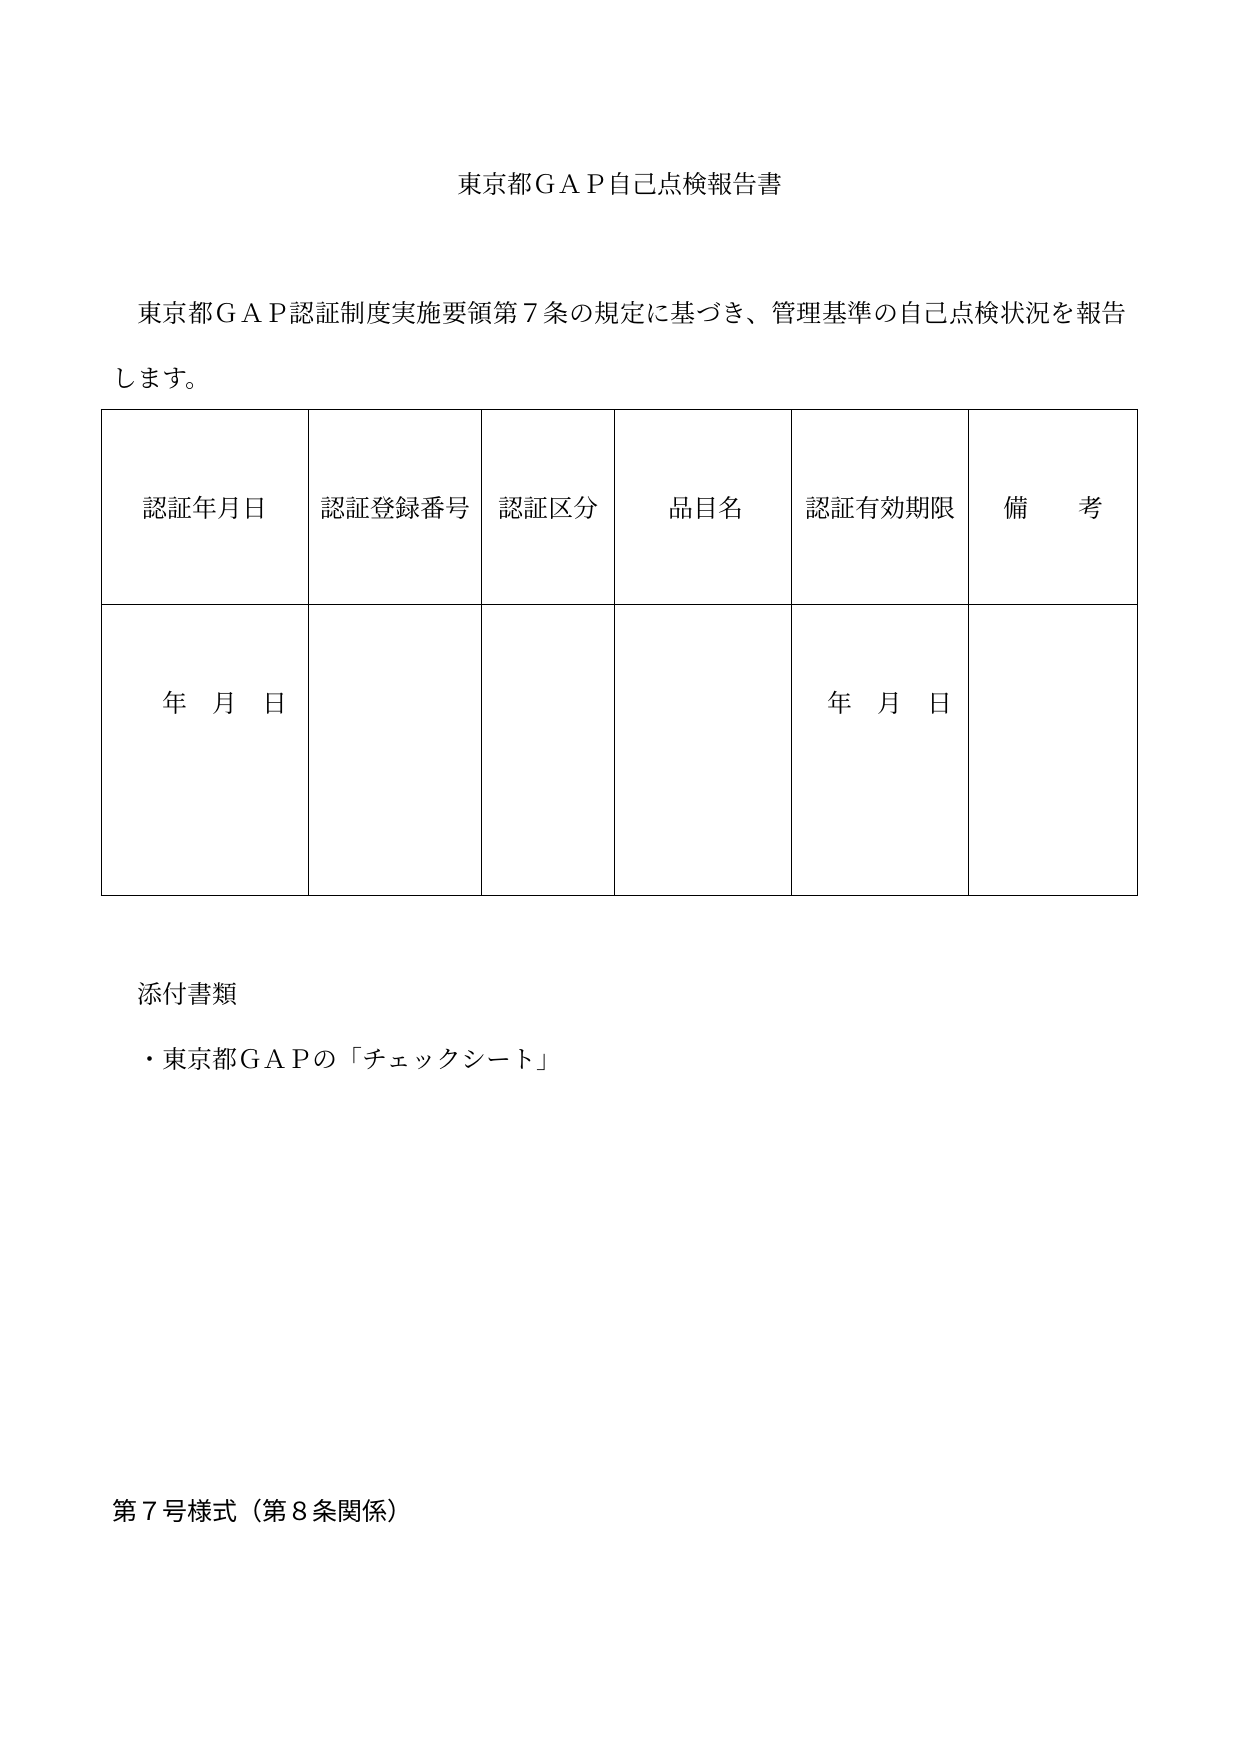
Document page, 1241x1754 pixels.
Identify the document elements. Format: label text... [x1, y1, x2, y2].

table_header 認証区分 [482, 410, 614, 603]
table_cell 年 月 日 [102, 605, 308, 895]
text 東京都ＧＡＰ自己点検報告書 [112, 150, 1128, 215]
table_header 品目名 [615, 410, 791, 603]
table_cell [969, 605, 1137, 895]
table_cell 年 月 日 [792, 605, 968, 895]
table_cell [615, 605, 791, 895]
table_header 認証有効期限 [792, 410, 968, 603]
text 第７号様式（第８条関係） [112, 1477, 1128, 1542]
table_header 備 考 [969, 410, 1137, 603]
table_cell [309, 605, 481, 895]
text 東京都ＧＡＰ認証制度実施要領第７条の規定に基づき、管理基準の自己点検状況を報告します。 [112, 279, 1128, 409]
table_header 認証年月日 [102, 410, 308, 603]
text 添付書類 [112, 961, 1128, 1025]
table_cell [482, 605, 614, 895]
table_header 認証登録番号 [309, 410, 481, 603]
text ・東京都ＧＡＰの「チェックシート」 [112, 1025, 1128, 1090]
